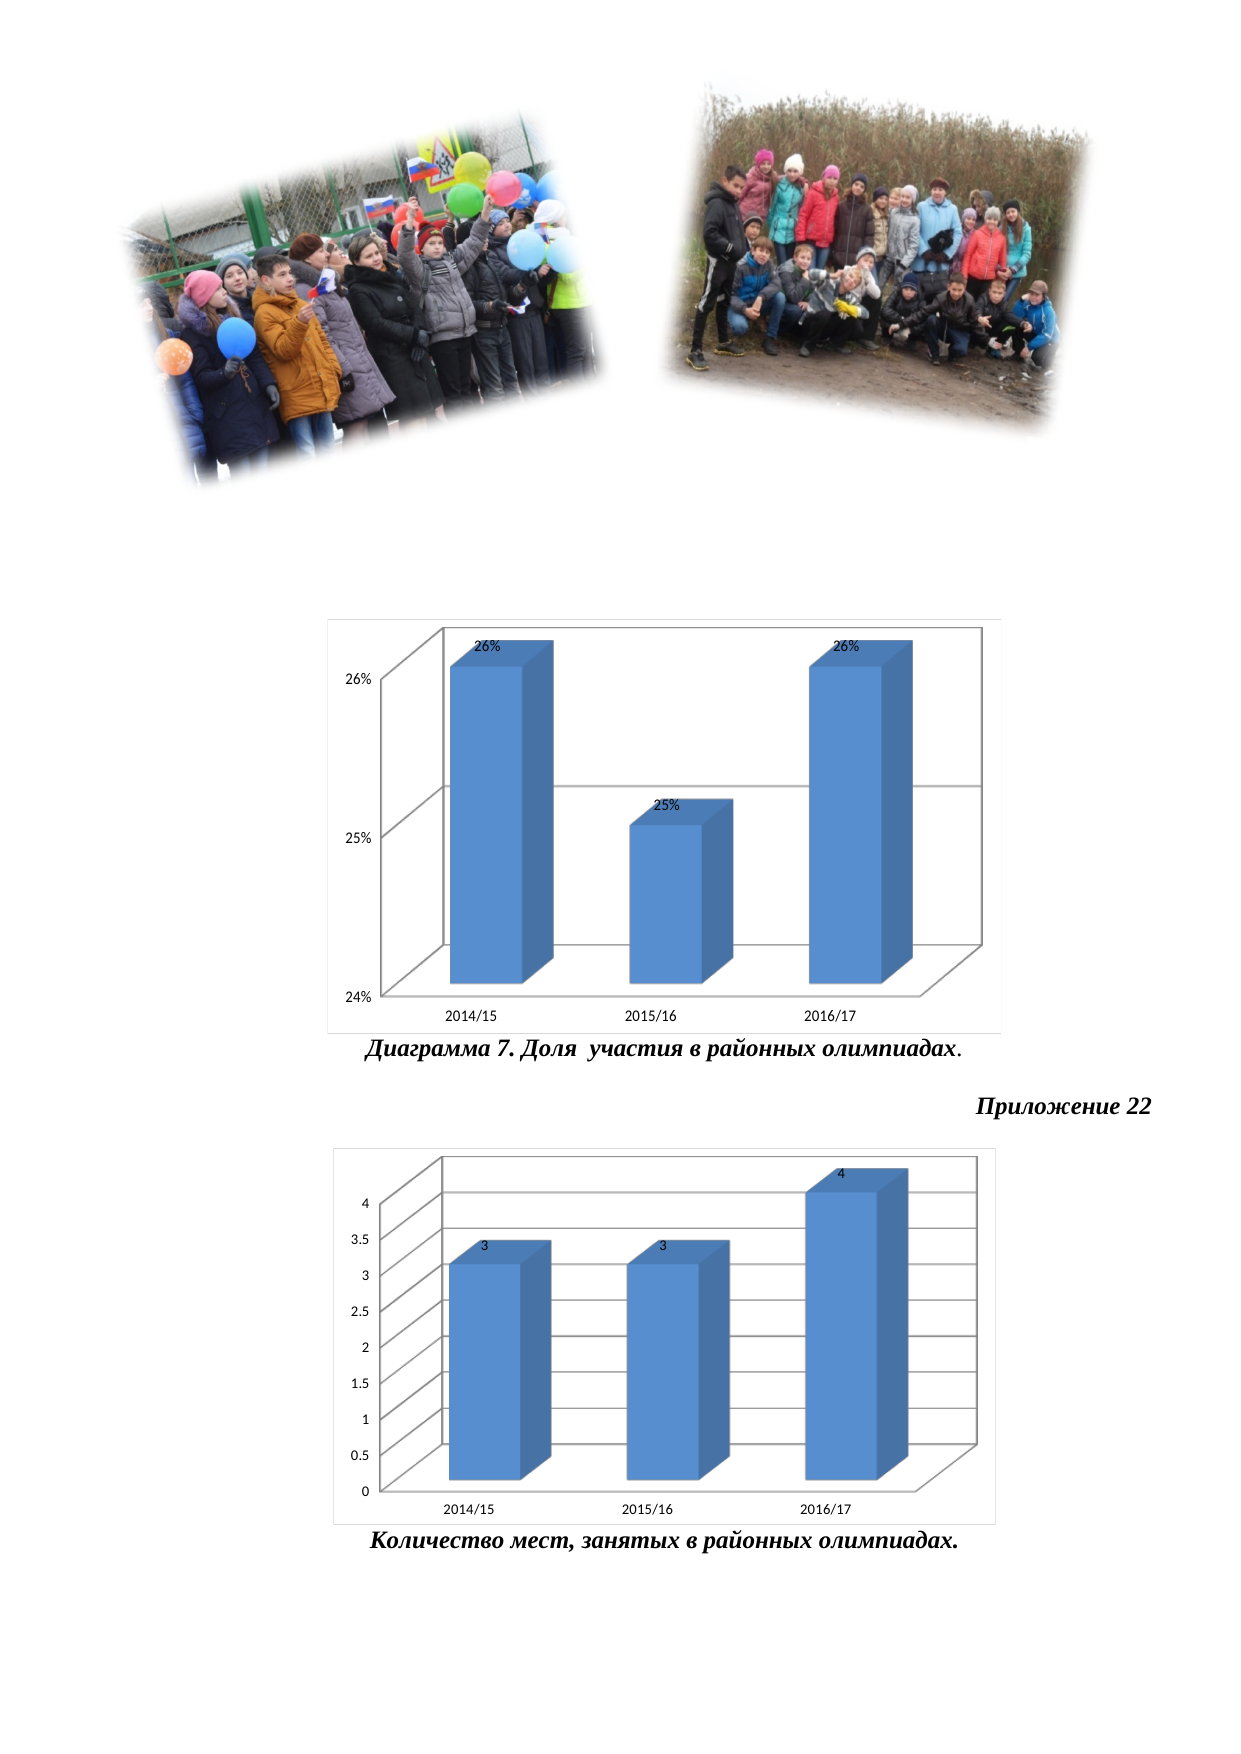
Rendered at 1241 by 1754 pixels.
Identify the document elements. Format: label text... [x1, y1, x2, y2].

text Количество мест, занятых в районных олимпиадах. [177, 1525, 1152, 1554]
text Диаграмма 7. Доля участия в районных олимпиадах. [177, 1033, 1152, 1062]
picture [146, 135, 582, 462]
text Приложение 22 [177, 1091, 1152, 1120]
picture [684, 85, 1071, 414]
